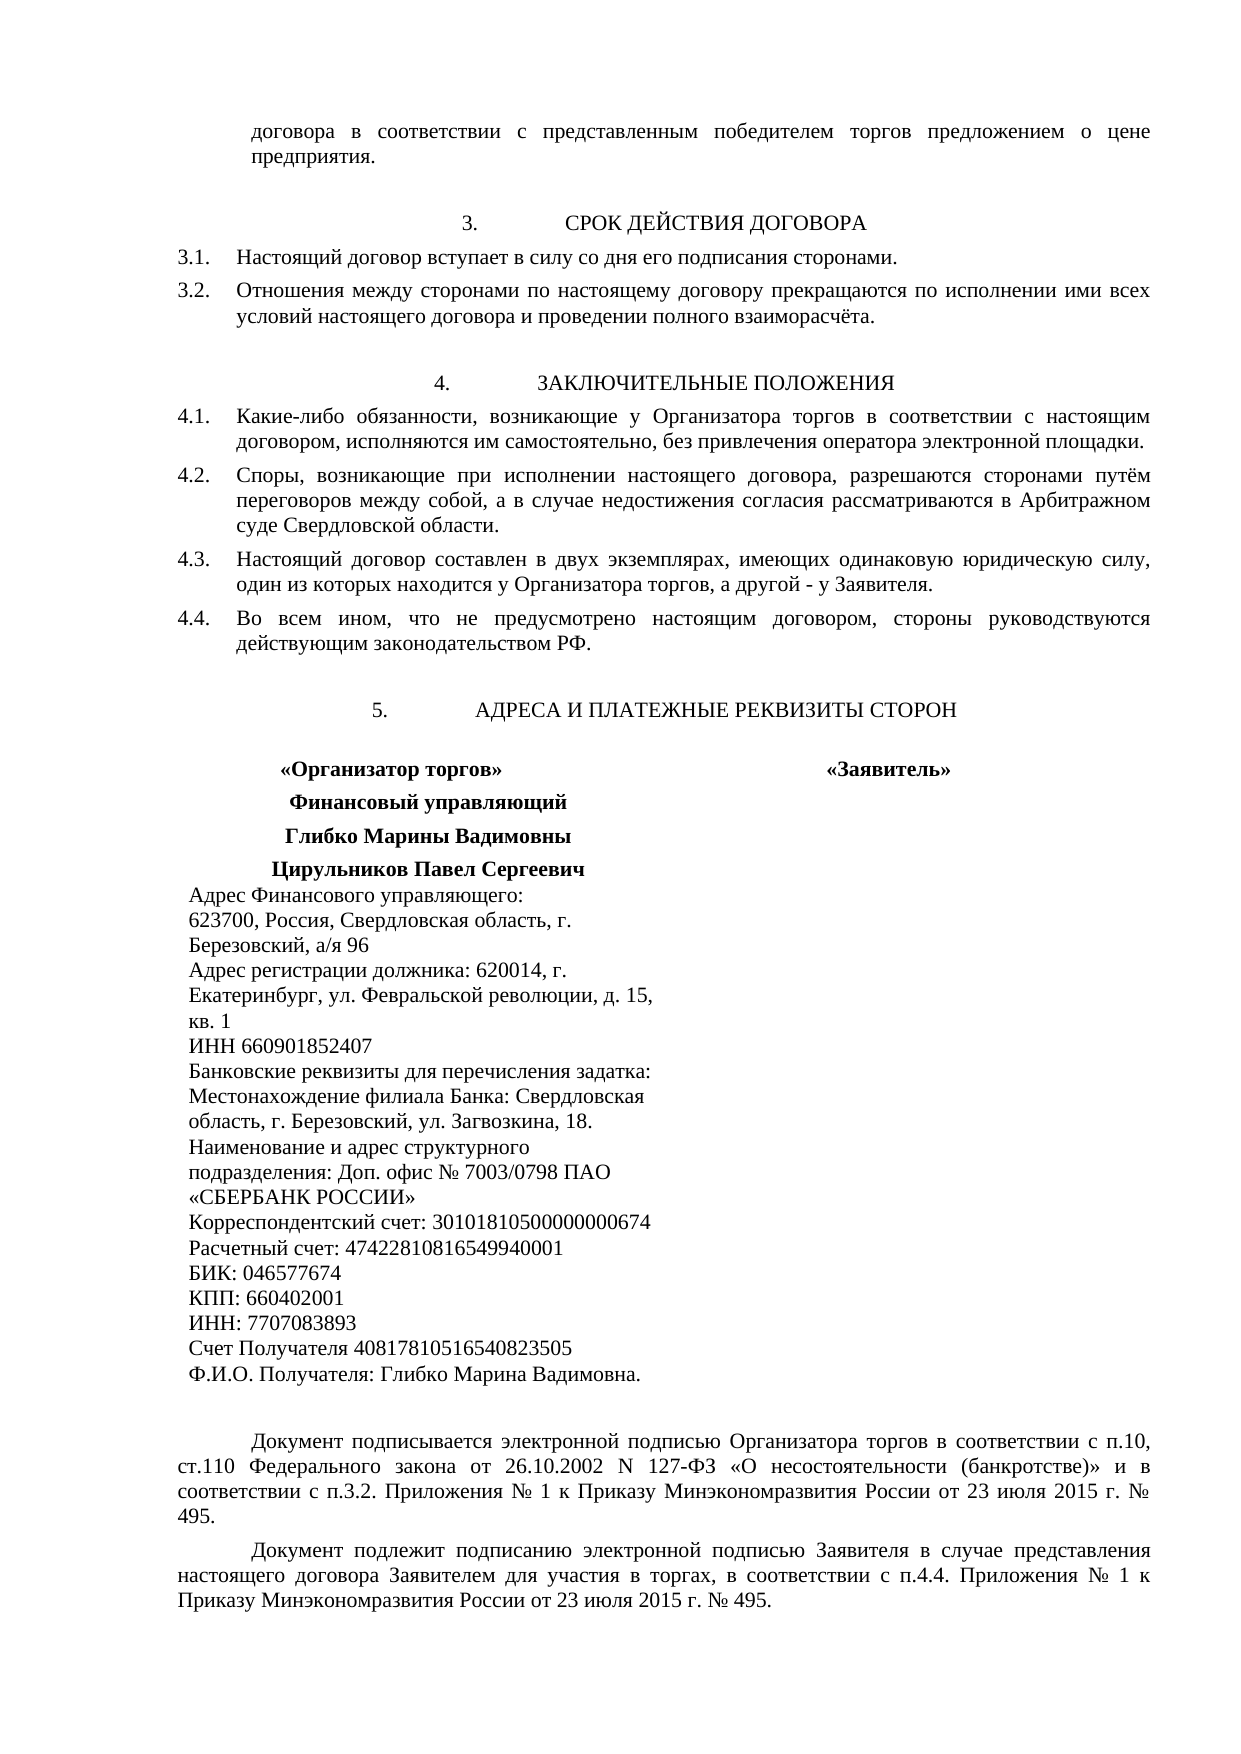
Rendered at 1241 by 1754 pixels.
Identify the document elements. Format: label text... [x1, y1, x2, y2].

text Документ подлежит подписанию электронной подписью Заявителя в случае представления настоящего договора Заявителем для участия в торгах, в соответствии с п.4.4. Приложения № 1 к Приказу Минэкономразвития России от 23 июля 2015 г. № 495. [177, 1537, 1152, 1612]
list ЗАКЛЮЧИТЕЛЬНЫЕ ПОЛОЖЕНИЯ [177, 370, 1152, 395]
list АДРЕСА И ПЛАТЕЖНЫЕ РЕКВИЗИТЫ СТОРОН [177, 697, 1152, 722]
list Настоящий договор составлен в двух экземплярах, имеющих одинаковую юридическую силу, один из которых находится у Организатора торгов, а другой - у Заявителя. [177, 546, 1152, 596]
list Споры, возникающие при исполнении настоящего договора, разрешаются сторонами путём переговоров между собой, а в случае недостижения согласия рассматриваются в Арбитражном суде Свердловской области. [177, 462, 1152, 538]
table_cell Финансовый управляющий Глибко Марины Вадимовны Цирульников Павел Сергеевич [177, 781, 679, 882]
table_cell Адрес Финансового управляющего: 623700, Россия, Свердловская область, г. Березовский, а/я 96 Адрес регистрации должника: 620014, г. Екатеринбург, ул. Февральской революции, д. 15, кв. 1 ИНН 660901852407 Банковские реквизиты для перечисления задатка: Местонахождение филиала Банка: Свердловская область, г. Березовский, ул. Загвозкина, 18. Наименование и адрес структурного подразделения: Доп. офис № 7003/0798 ПАО «СБЕРБАНК РОССИИ» Корреспондентский счет: 30101810500000000674 Расчетный счет: 47422810816549940001 БИК: 046577674 КПП: 660402001 ИНН: 7707083893 Счет Получателя 40817810516540823505 Ф.И.О. Получателя: Глибко Марина Вадимовна. [177, 882, 679, 1386]
table_header «Заявитель» [617, 756, 1161, 781]
list СРОК ДЕЙСТВИЯ ДОГОВОРА [177, 210, 1152, 236]
list Во всем ином, что не предусмотрено настоящим договором, стороны руководствуются действующим законодательством РФ. [177, 605, 1152, 655]
list Какие-либо обязанности, возникающие у Организатора торгов в соответствии с настоящим договором, исполняются им самостоятельно, без привлечения оператора электронной площадки. [177, 403, 1152, 454]
table_header «Организатор торгов» [166, 756, 617, 781]
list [177, 118, 1152, 168]
list Настоящий договор вступает в силу со дня его подписания сторонами. [177, 244, 1152, 269]
list Отношения между сторонами по настоящему договору прекращаются по исполнении ими всех условий настоящего договора и проведении полного взаиморасчёта. [177, 277, 1152, 328]
text Документ подписывается электронной подписью Организатора торгов в соответствии с п.10, ст.110 Федерального закона от 26.10.2002 N 127-ФЗ «О несостоятельности (банкротстве)» и в соответствии с п.3.2. Приложения № 1 к Приказу Минэкономразвития России от 23 июля 2015 г. № 495. [177, 1428, 1152, 1528]
